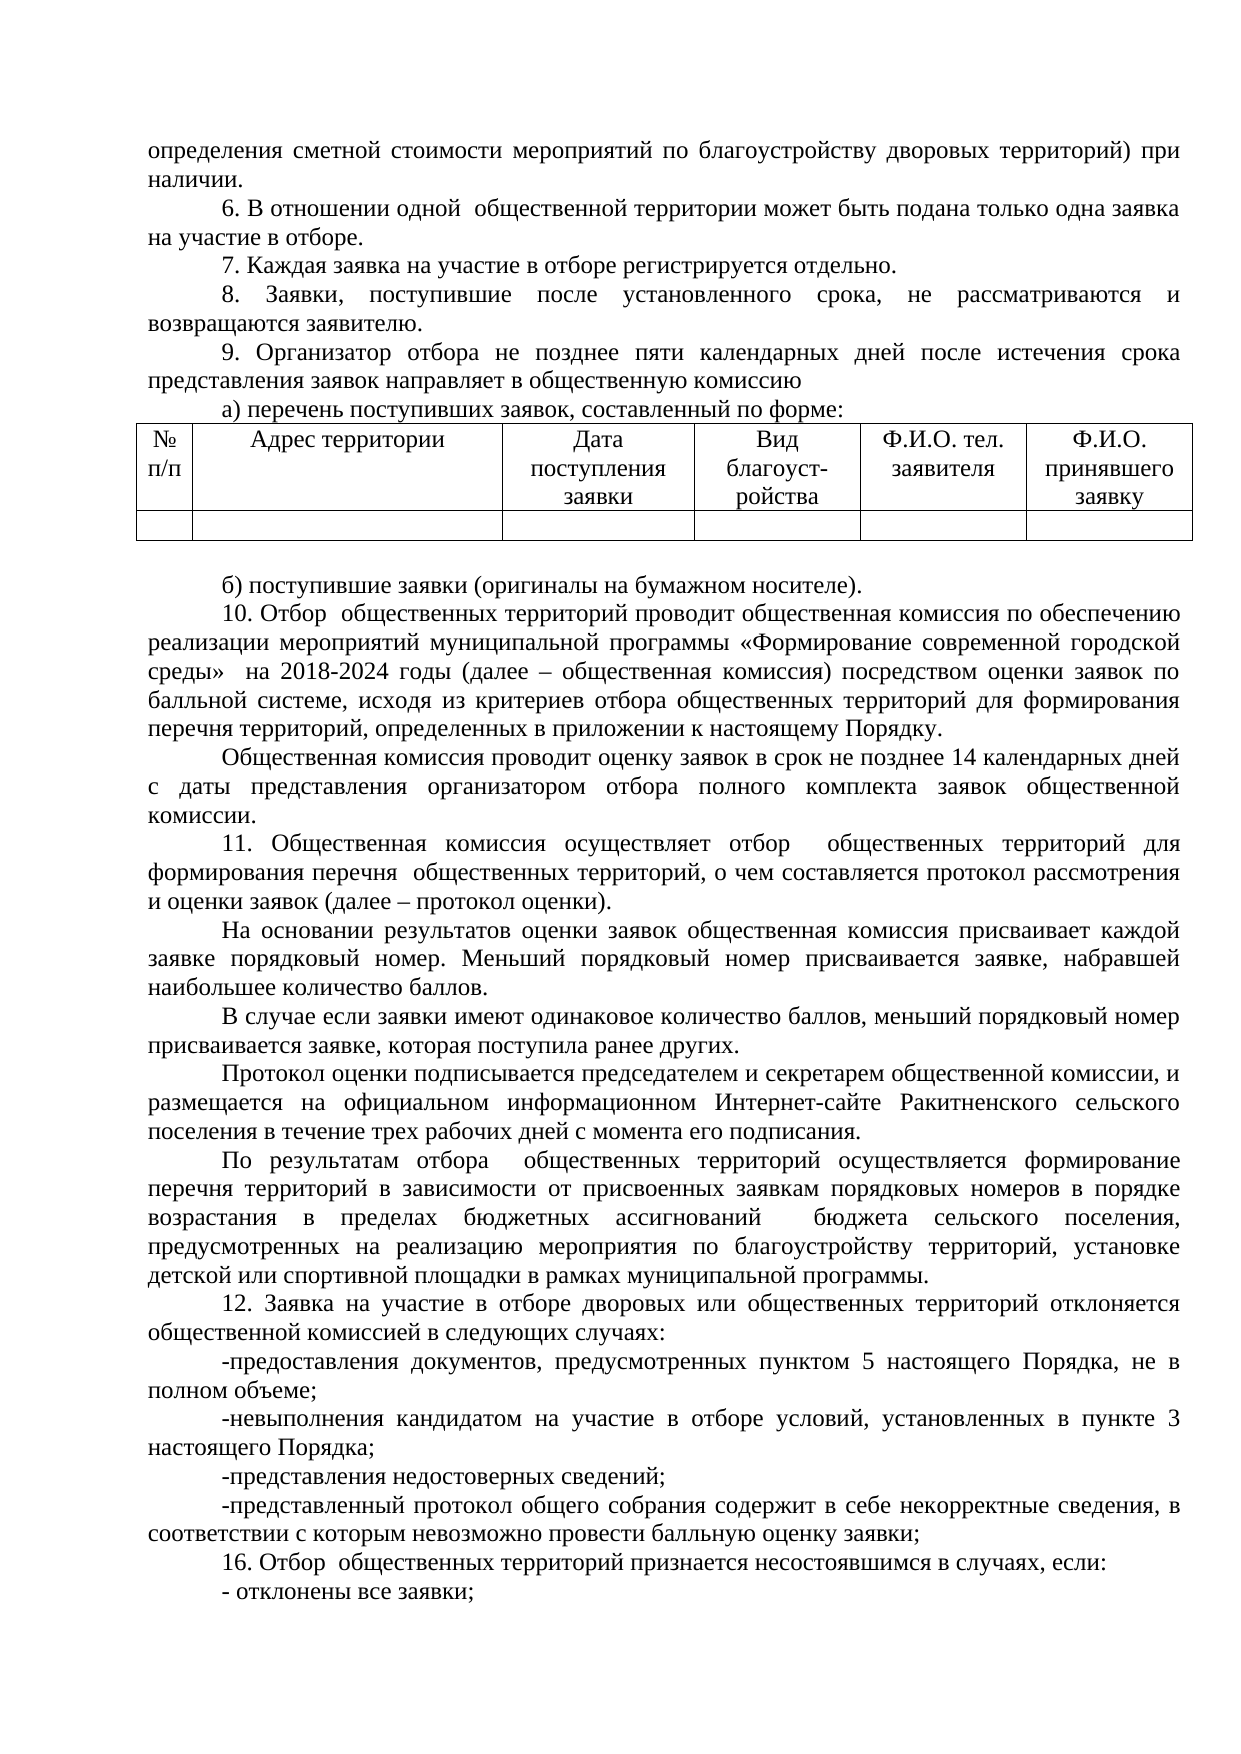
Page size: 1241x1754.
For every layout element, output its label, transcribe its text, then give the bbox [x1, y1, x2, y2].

table_header Адрес территории [193, 424, 502, 510]
text - отклонены все заявки; [148, 1576, 1181, 1605]
table_cell [193, 511, 502, 540]
text 6. В отношении одной общественной территории может быть подана только одна заявка на участие в отборе. [148, 193, 1181, 250]
text а) перечень поступивших заявок, составленный по форме: [148, 394, 1181, 423]
text Общественная комиссия проводит оценку заявок в срок не позднее 14 календарных дней с даты представления организатором отбора полного комплекта заявок общественной комиссии. [148, 742, 1181, 828]
text б) поступившие заявки (оригиналы на бумажном носителе). [148, 570, 1181, 598]
table_header Вид благоуст-ройства [695, 424, 860, 510]
text В случае если заявки имеют одинаковое количество баллов, меньший порядковый номер присваивается заявке, которая поступила ранее других. [148, 1001, 1181, 1058]
text -представления недостоверных сведений; [148, 1461, 1181, 1490]
table_cell [503, 511, 694, 540]
text 7. Каждая заявка на участие в отборе регистрируется отдельно. [148, 250, 1181, 279]
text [148, 135, 1181, 193]
table_header № п/п [137, 424, 192, 510]
table_cell [695, 511, 860, 540]
text 11. Общественная комиссия осуществляет отбор общественных территорий для формирования перечня общественных территорий, о чем составляется протокол рассмотрения и оценки заявок (далее – протокол оценки). [148, 828, 1181, 915]
text -предоставления документов, предусмотренных пунктом 5 настоящего Порядка, не в полном объеме; [148, 1346, 1181, 1403]
table_header Дата поступления заявки [503, 424, 694, 510]
text -представленный протокол общего собрания содержит в себе некорректные сведения, в соответствии с которым невозможно провести балльную оценку заявки; [148, 1490, 1181, 1547]
table_header Ф.И.О. принявшего заявку [1027, 424, 1192, 510]
text -невыполнения кандидатом на участие в отборе условий, установленных в пункте 3 настоящего Порядка; [148, 1403, 1181, 1461]
text 16. Отбор общественных территорий признается несостоявшимся в случаях, если: [148, 1547, 1181, 1576]
text 9. Организатор отбора не позднее пяти календарных дней после истечения срока представления заявок направляет в общественную комиссию [148, 337, 1181, 394]
text По результатам отбора общественных территорий осуществляется формирование перечня территорий в зависимости от присвоенных заявкам порядковых номеров в порядке возрастания в пределах бюджетных ассигнований бюджета сельского поселения, предусмотренных на реализацию мероприятия по благоустройству территорий, установке детской или спортивной площадки в рамках муниципальной программы. [148, 1145, 1181, 1288]
text 12. Заявка на участие в отборе дворовых или общественных территорий отклоняется общественной комиссией в следующих случаях: [148, 1288, 1181, 1346]
table_cell [861, 511, 1026, 540]
table_cell [137, 511, 192, 540]
table_cell [1027, 511, 1192, 540]
text На основании результатов оценки заявок общественная комиссия присваивает каждой заявке порядковый номер. Меньший порядковый номер присваивается заявке, набравшей наибольшее количество баллов. [148, 915, 1181, 1001]
text Протокол оценки подписывается председателем и секретарем общественной комиссии, и размещается на официальном информационном Интернет-сайте Ракитненского сельского поселения в течение трех рабочих дней с момента его подписания. [148, 1058, 1181, 1145]
title 10. Отбор общественных территорий проводит общественная комиссия по обеспечению реализации мероприятий муниципальной программы «Формирование современной городской среды» на 2018-2024 годы (далее – общественная комиссия) посредством оценки заявок по балльной системе, исходя из критериев отбора общественных территорий для формирования перечня территорий, определенных в приложении к настоящему Порядку. [148, 598, 1181, 742]
text 8. Заявки, поступившие после установленного срока, не рассматриваются и возвращаются заявителю. [148, 279, 1181, 337]
table_header Ф.И.О. тел. заявителя [861, 424, 1026, 510]
